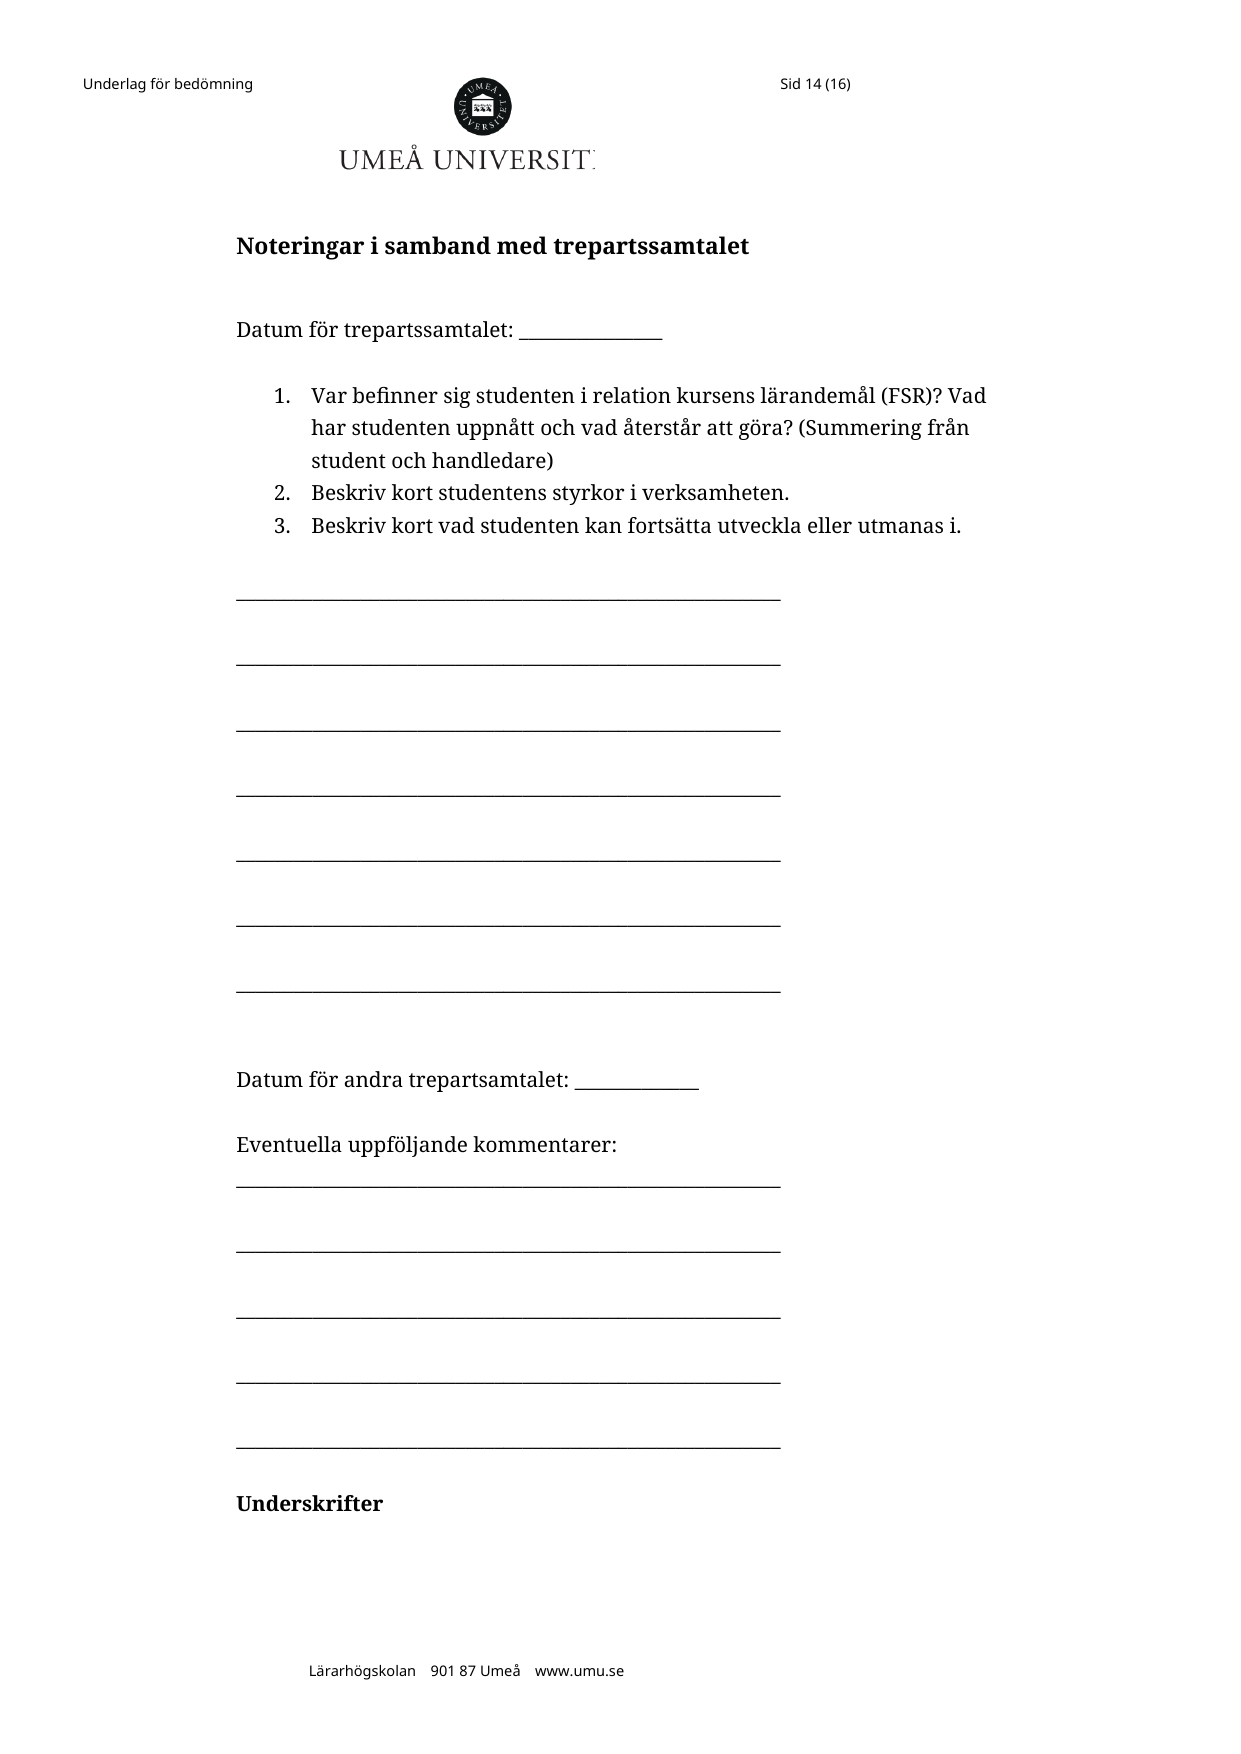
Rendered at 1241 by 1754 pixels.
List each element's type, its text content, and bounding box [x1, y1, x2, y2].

text _________________________________________________________ [236, 1228, 1004, 1257]
text Eventuella uppföljande kommentarer: [236, 1131, 1004, 1159]
text Underskrifter [236, 1489, 1004, 1518]
text _________________________________________________________ [236, 837, 1004, 866]
text Datum för trepartssamtalet: _______________ [236, 283, 1004, 344]
list Beskriv kort studentens styrkor i verksamheten. [274, 478, 1004, 507]
text _________________________________________________________ [236, 902, 1004, 931]
text _________________________________________________________ [236, 707, 1004, 735]
text _________________________________________________________ [236, 1424, 1004, 1452]
text _________________________________________________________ [236, 1294, 1004, 1322]
text Datum för andra trepartsamtalet: _____________ [236, 1065, 1004, 1094]
list Var befinner sig studenten i relation kursens lärandemål (FSR)? Vad har studenten uppnått och vad återstår att göra? (Summering från student och handledare) [274, 381, 1004, 474]
text Noteringar i samband med trepartssamtalet [236, 230, 1004, 262]
text _________________________________________________________ [236, 968, 1004, 996]
text _________________________________________________________ [236, 1163, 1004, 1192]
text _________________________________________________________ [236, 772, 1004, 800]
list Beskriv kort vad studenten kan fortsätta utveckla eller utmanas i. [274, 511, 1004, 539]
text _________________________________________________________ [236, 642, 1004, 670]
text _________________________________________________________ [236, 576, 1004, 605]
text _________________________________________________________ [236, 1359, 1004, 1387]
